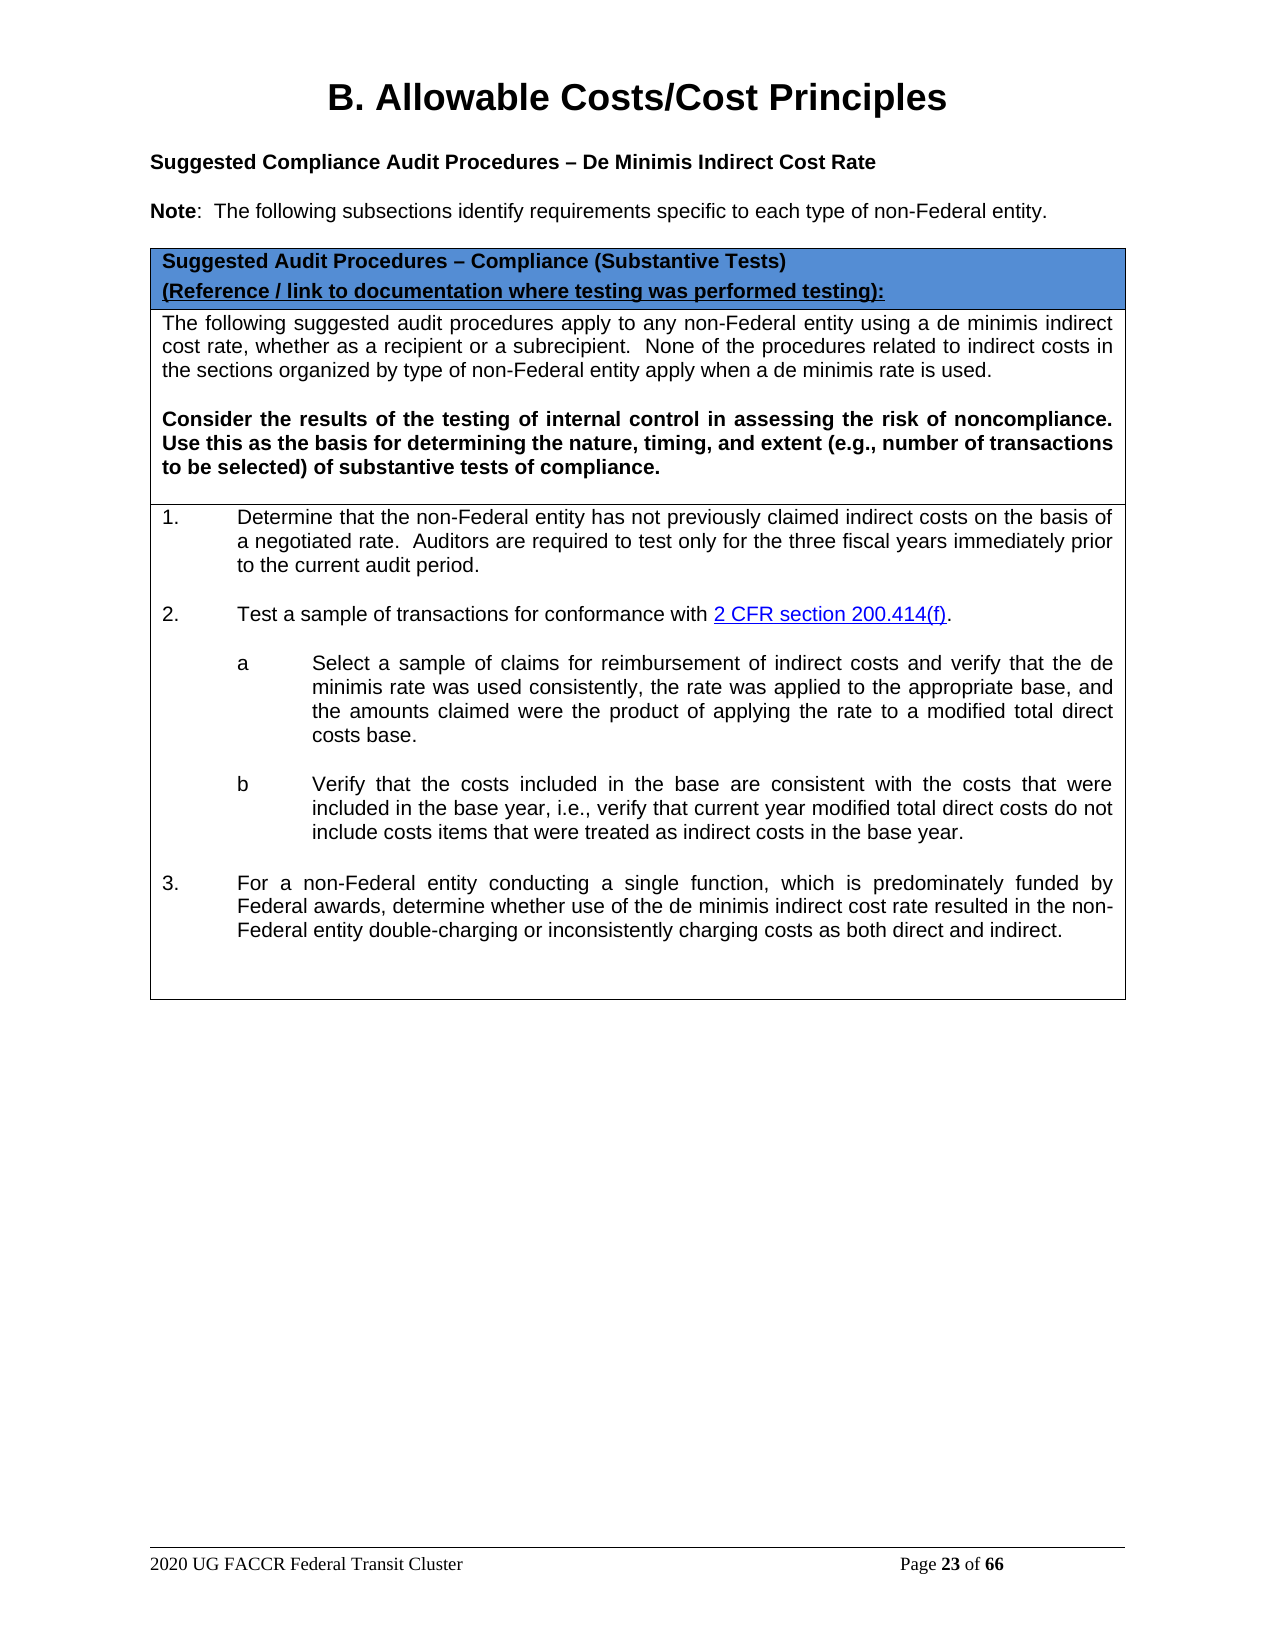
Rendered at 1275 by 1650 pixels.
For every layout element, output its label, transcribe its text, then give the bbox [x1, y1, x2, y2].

subtitle Suggested Compliance Audit Procedures – De Minimis Indirect Cost Rate [150, 150, 1125, 174]
text Note: The following subsections identify requirements specific to each type of non-Federal entity. [150, 199, 1125, 223]
table_cell 1. Determine that the non-Federal entity has not previously claimed indirect costs on the basis of a negotiated rate. Auditors are required to test only for the three fiscal years immediately prior to the current audit period. 2. Test a sample of transactions for conformance with 2 CFR section 200.414(f). a Select a sample of claims for reimbursement of indirect costs and verify that the de minimis rate was used consistently, the rate was applied to the appropriate base, and the amounts claimed were the product of applying the rate to a modified total direct costs base. b Verify that the costs included in the base are consistent with the costs that were included in the base year, i.e., verify that current year modified total direct costs do not include costs items that were treated as indirect costs in the base year. 3. For a non-Federal entity conducting a single function, which is predominately funded by Federal awards, determine whether use of the de minimis indirect cost rate resulted in the non-Federal entity double-charging or inconsistently charging costs as both direct and indirect. [151, 505, 1125, 999]
table_cell The following suggested audit procedures apply to any non-Federal entity using a de minimis indirect cost rate, whether as a recipient or a subrecipient. None of the procedures related to indirect costs in the sections organized by type of non-Federal entity apply when a de minimis rate is used. Consider the results of the testing of internal control in assessing the risk of noncompliance. Use this as the basis for determining the nature, timing, and extent (e.g., number of transactions to be selected) of substantive tests of compliance. [151, 310, 1125, 504]
table_header Suggested Audit Procedures – Compliance (Substantive Tests) (Reference / link to documentation where testing was performed testing): [151, 249, 1125, 309]
